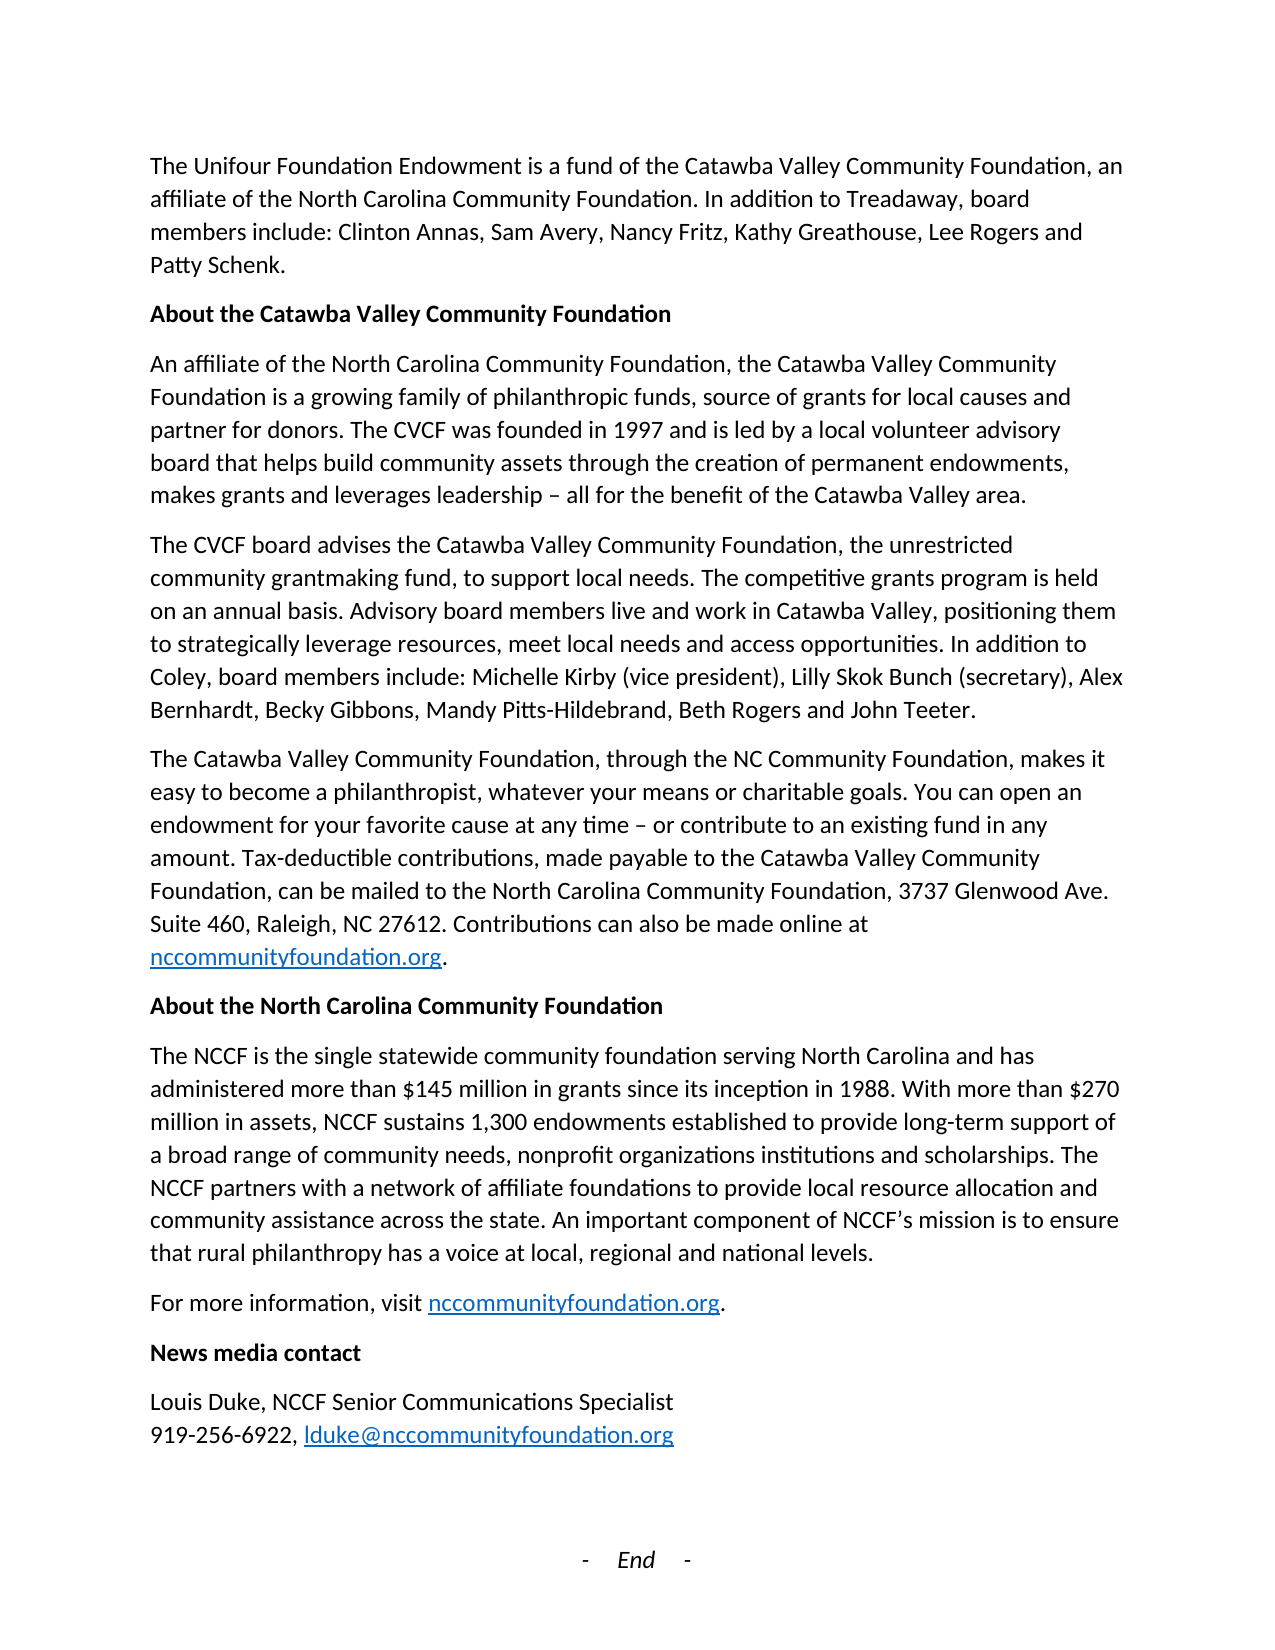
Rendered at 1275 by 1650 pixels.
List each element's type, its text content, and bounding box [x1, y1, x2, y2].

text For more information, visit nccommunityfoundation.org. [150, 1287, 1125, 1318]
text About the North Carolina Community Foundation [150, 990, 1125, 1021]
text About the Catawba Valley Community Foundation [150, 298, 1125, 329]
text The Catawba Valley Community Foundation, through the NC Community Foundation, makes it easy to become a philanthropist, whatever your means or charitable goals. You can open an endowment for your favorite cause at any time – or contribute to an existing fund in any amount. Tax-deductible contributions, made payable to the Catawba Valley Community Foundation, can be mailed to the North Carolina Community Foundation, 3737 Glenwood Ave. Suite 460, Raleigh, NC 27612. Contributions can also be made online at nccommunityfoundation.org. [150, 743, 1125, 971]
text Louis Duke, NCCF Senior Communications Specialist [150, 1386, 1125, 1417]
text The NCCF is the single statewide community foundation serving North Carolina and has administered more than $145 million in grants since its inception in 1988. With more than $270 million in assets, NCCF sustains 1,300 endowments established to provide long-term support of a broad range of community needs, nonprofit organizations institutions and scholarships. The NCCF partners with a network of affiliate foundations to provide local resource allocation and community assistance across the state. An important component of NCCF’s mission is to ensure that rural philanthropy has a voice at local, regional and national levels. [150, 1040, 1125, 1268]
text The Unifour Foundation Endowment is a fund of the Catawba Valley Community Foundation, an affiliate of the North Carolina Community Foundation. In addition to Treadaway, board members include: Clinton Annas, Sam Avery, Nancy Fritz, Kathy Greathouse, Lee Rogers and Patty Schenk. [150, 150, 1125, 279]
text News media contact [150, 1337, 1125, 1367]
text 919-256-6922, lduke@nccommunityfoundation.org [150, 1419, 1125, 1450]
text An affiliate of the North Carolina Community Foundation, the Catawba Valley Community Foundation is a growing family of philanthropic funds, source of grants for local causes and partner for donors. The CVCF was founded in 1997 and is led by a local volunteer advisory board that helps build community assets through the creation of permanent endowments, makes grants and leverages leadership – all for the benefit of the Catawba Valley area. [150, 348, 1125, 510]
text The CVCF board advises the Catawba Valley Community Foundation, the unrestricted community grantmaking fund, to support local needs. The competitive grants program is held on an annual basis. Advisory board members live and work in Catawba Valley, positioning them to strategically leverage resources, meet local needs and access opportunities. In addition to Coley, board members include: Michelle Kirby (vice president), Lilly Skok Bunch (secretary), Alex Bernhardt, Becky Gibbons, Mandy Pitts-Hildebrand, Beth Rogers and John Teeter. [150, 529, 1125, 724]
